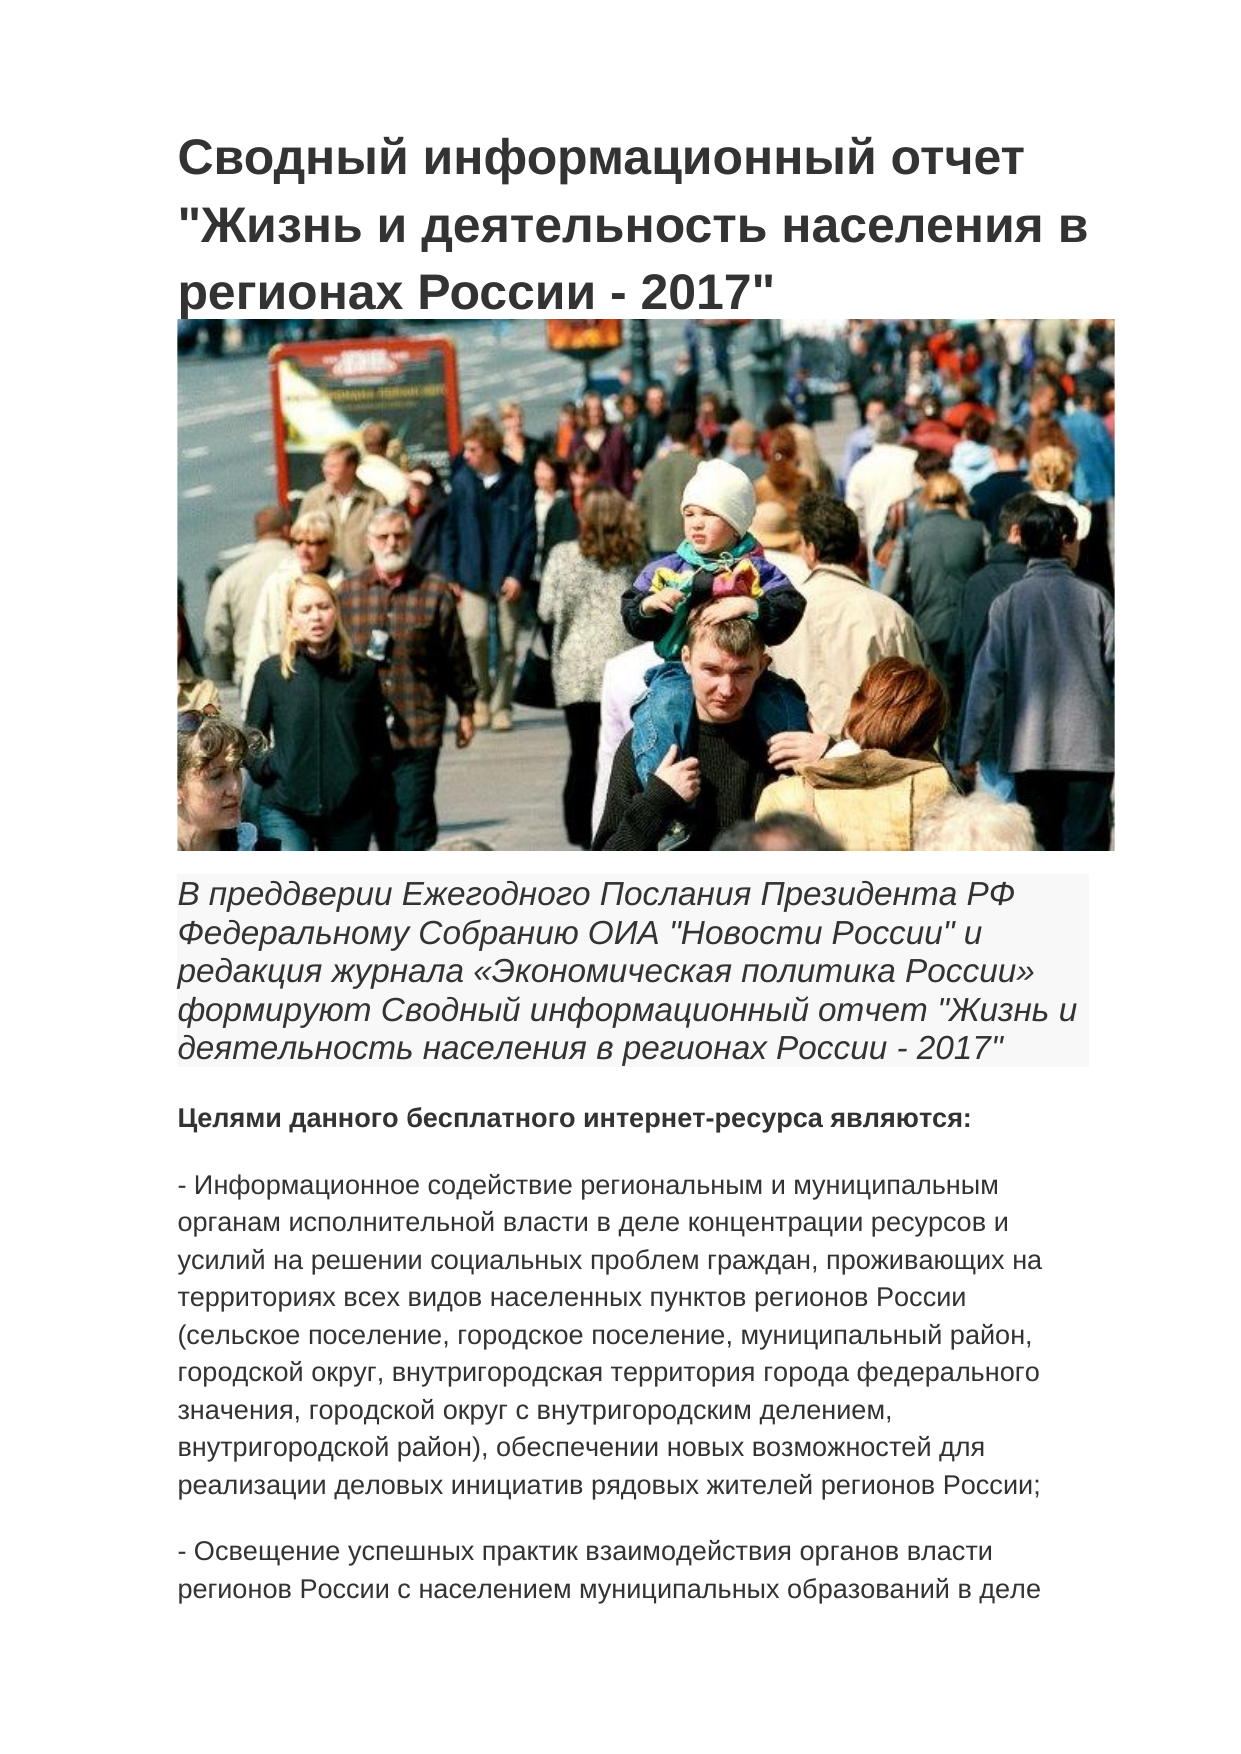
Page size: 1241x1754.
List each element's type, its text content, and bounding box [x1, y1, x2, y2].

text Сводный информационный отчет "Жизнь и деятельность населения в регионах России - 2017" [177, 118, 1152, 320]
text Целями данного бесплатного интернет-ресурса являются: [177, 1096, 1089, 1133]
text ﻿В преддверии Ежегодного Послания Президента РФ Федеральному Собранию ОИА "Новости России" и редакция журнала «Экономическая политика России» формируют Сводный информационный отчет "Жизнь и деятельность населения в регионах России - 2017" [177, 874, 1089, 1067]
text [177, 1529, 1089, 1604]
text - Информационное содействие региональным и муниципальным органам исполнительной власти в деле концентрации ресурсов и усилий на решении социальных проблем граждан, проживающих на территориях всех видов населенных пунктов регионов России (сельское поселение, городское поселение, муниципальный район, городской округ, внутригородская территория города федерального значения, городской округ с внутригородским делением, внутригородской район), обеспечении новых возможностей для реализации деловых инициатив рядовых жителей регионов России; [177, 1162, 1089, 1500]
picture [177, 319, 1115, 851]
